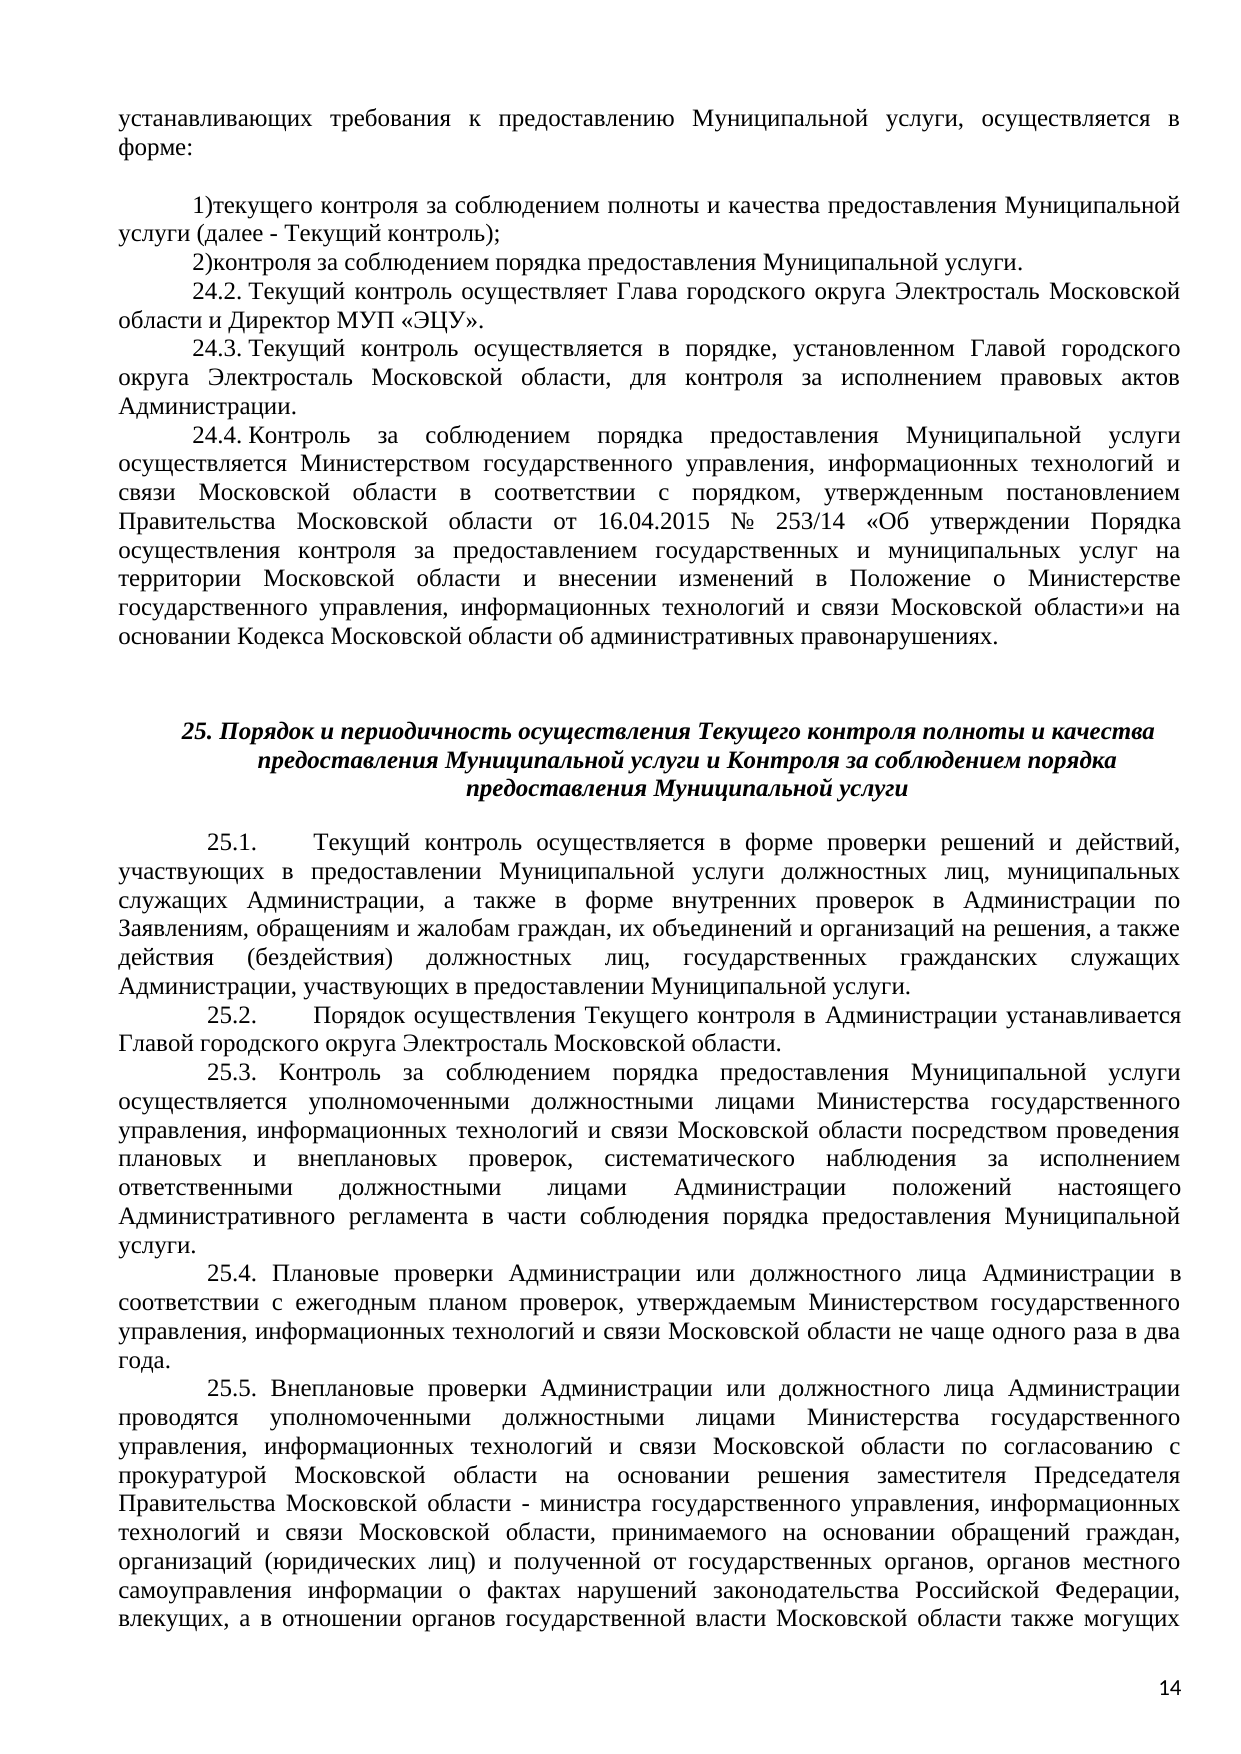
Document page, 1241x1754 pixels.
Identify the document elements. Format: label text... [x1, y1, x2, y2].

list 25.4. Плановые проверки Администрации или должностного лица Администрации в соответствии с ежегодным планом проверок, утверждаемым Министерством государственного управления, информационных технологий и связи Московской области не чаще одного раза в два года. [118, 1258, 1181, 1373]
list Контроль за соблюдением порядка предоставления Муниципальной услуги осуществляется Министерством государственного управления, информационных технологий и связи Московской области в соответствии с порядком, утвержденным постановлением Правительства Московской области от 16.04.2015 № 253/14 «Об утверждении Порядка осуществления контроля за предоставлением государственных и муниципальных услуг на территории Московской области и внесении изменений в Положение о Министерстве государственного управления, информационных технологий и связи Московской области»и на основании Кодекса Московской области об административных правонарушениях. [118, 420, 1181, 650]
list Текущий контроль осуществляется в форме проверки решений и действий, участвующих в предоставлении Муниципальной услуги должностных лиц, муниципальных служащих Администрации, а также в форме внутренних проверок в Администрации по Заявлениям, обращениям и жалобам граждан, их объединений и организаций на решения, а также действия (бездействия) должностных лиц, государственных гражданских служащих Администрации, участвующих в предоставлении Муниципальной услуги. [118, 827, 1181, 1000]
list Текущий контроль осуществляет Глава городского округа Электросталь Московской области и Директор МУП «ЭЦУ». [118, 276, 1181, 333]
list Порядок и периодичность осуществления Текущего контроля полноты и качества предоставления Муниципальной услуги и Контроля за соблюдением порядка предоставления Муниципальной услуги [156, 716, 1181, 802]
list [118, 103, 1181, 161]
list 25.3. Контроль за соблюдением порядка предоставления Муниципальной услуги осуществляется уполномоченными должностными лицами Министерства государственного управления, информационных технологий и связи Московской области посредством проведения плановых и внеплановых проверок, систематического наблюдения за исполнением ответственными должностными лицами Администрации положений настоящего Административного регламента в части соблюдения порядка предоставления Муниципальной услуги. [118, 1057, 1181, 1258]
list Порядок осуществления Текущего контроля в Администрации устанавливается Главой городского округа Электросталь Московской области. [118, 1000, 1181, 1057]
list Текущий контроль осуществляется в порядке, установленном Главой городского округа Электросталь Московской области, для контроля за исполнением правовых актов Администрации. [118, 333, 1181, 420]
text 1)текущего контроля за соблюдением полноты и качества предоставления Муниципальной услуги (далее - Текущий контроль); [118, 190, 1181, 247]
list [118, 1373, 1181, 1632]
text 2)контроля за соблюдением порядка предоставления Муниципальной услуги. [118, 247, 1181, 276]
